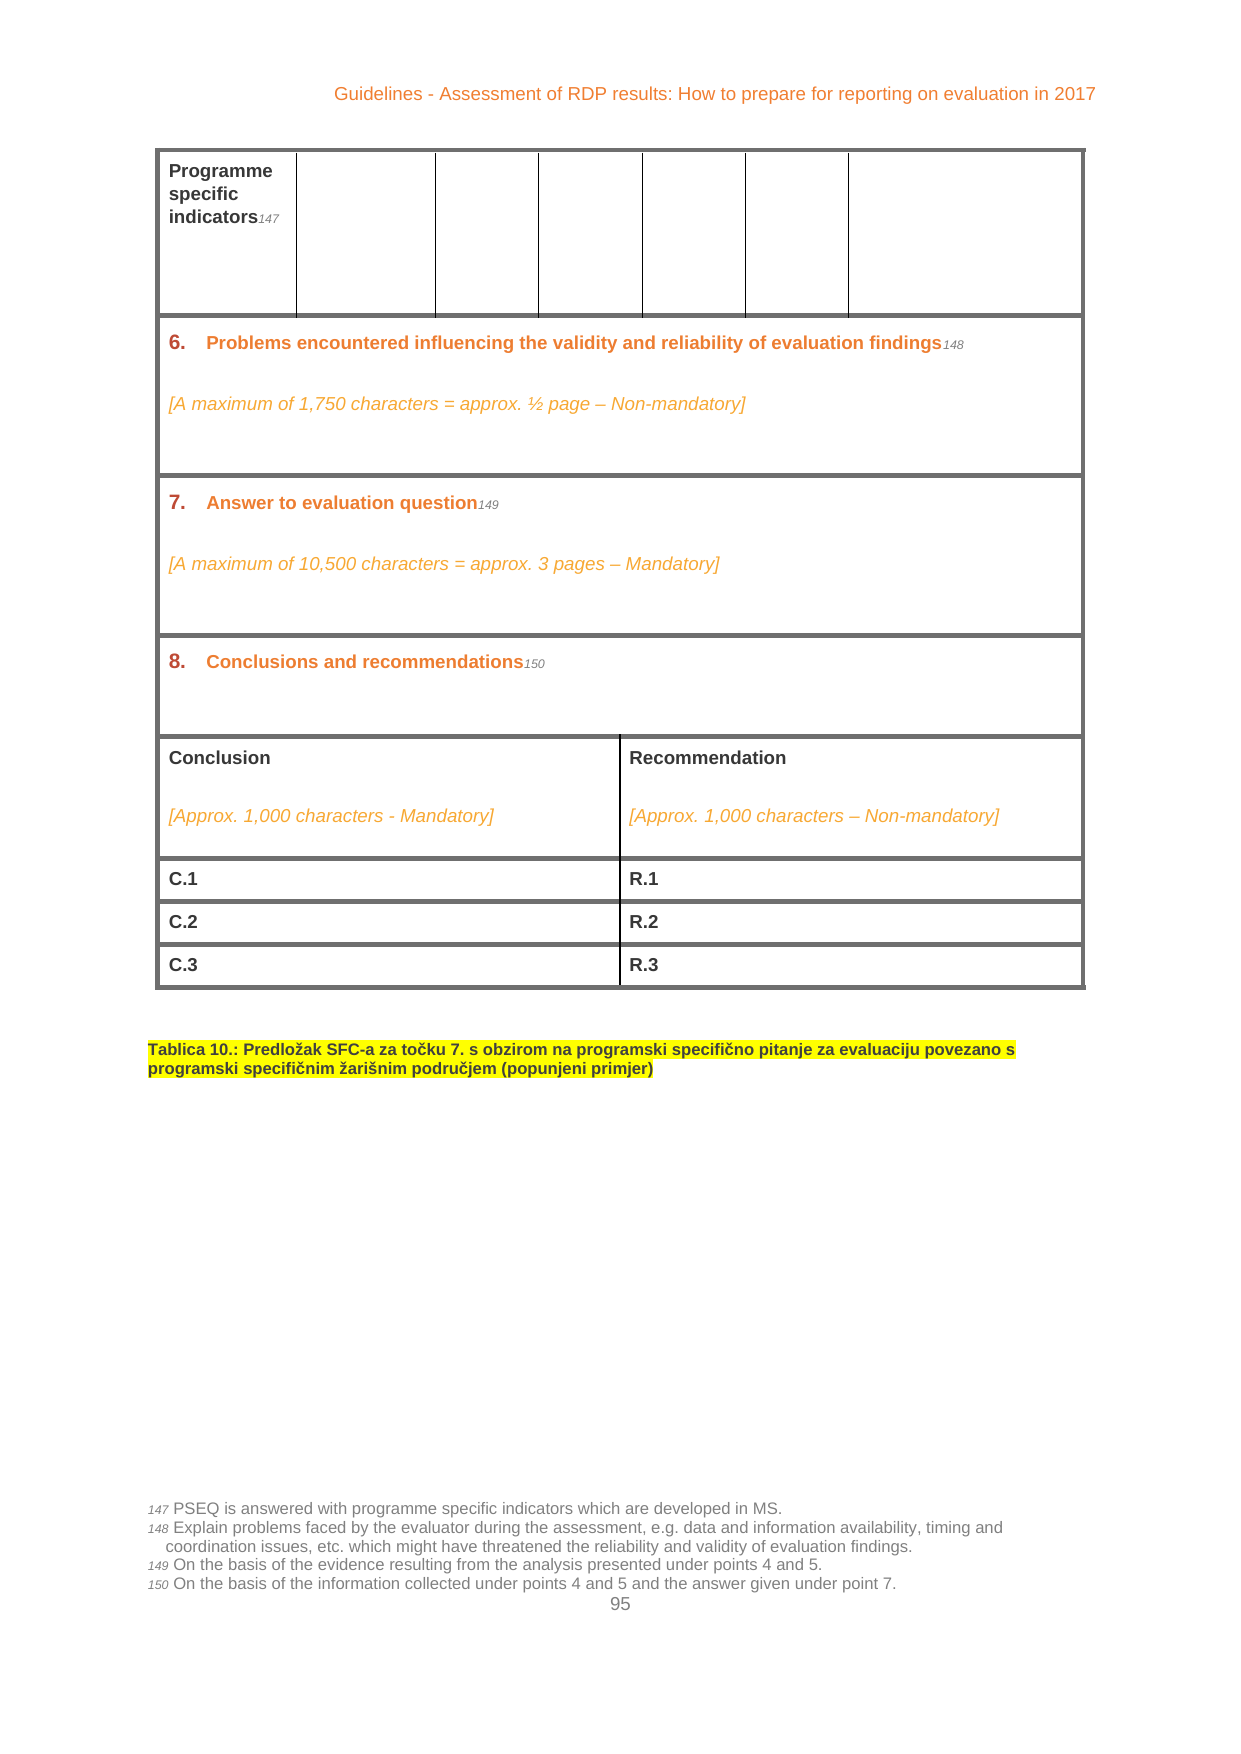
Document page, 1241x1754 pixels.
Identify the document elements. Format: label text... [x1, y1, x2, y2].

table_cell Recommendation [Approx. 1,000 characters – Non-mandatory] [621, 739, 1081, 856]
table_cell C.2 [160, 904, 619, 942]
table_cell [539, 152, 642, 313]
table_cell Problems encountered influencing the validity and reliability of evaluation findings [A maximum of 1,750 characters = approx. ½ page – Non-mandatory] [160, 318, 1081, 473]
table_cell [849, 152, 1081, 313]
table_cell C.3 [160, 947, 619, 985]
table_cell Conclusion [Approx. 1,000 characters - Mandatory] [160, 739, 619, 856]
table_cell Answer to evaluation question [A maximum of 10,500 characters = approx. 3 pages – Mandatory] [160, 478, 1081, 633]
table_cell R.2 [621, 904, 1081, 942]
table_cell Conclusions and recommendations [160, 638, 1081, 734]
table_cell C.1 [160, 861, 619, 899]
table_cell Programme specific indicators [160, 152, 296, 313]
table_cell R.1 [621, 861, 1081, 899]
table_cell [297, 152, 435, 313]
table_cell [436, 152, 538, 313]
table_cell [746, 152, 848, 313]
table_cell R.3 [621, 947, 1081, 985]
subtitle Tablica 10.: Predložak SFC-a za točku 7. s obzirom na programski specifično pitanje za evaluaciju povezano s programski specifičnim žarišnim područjem (popunjeni primjer) [653, 1040, 1092, 1078]
table_cell [643, 152, 745, 313]
